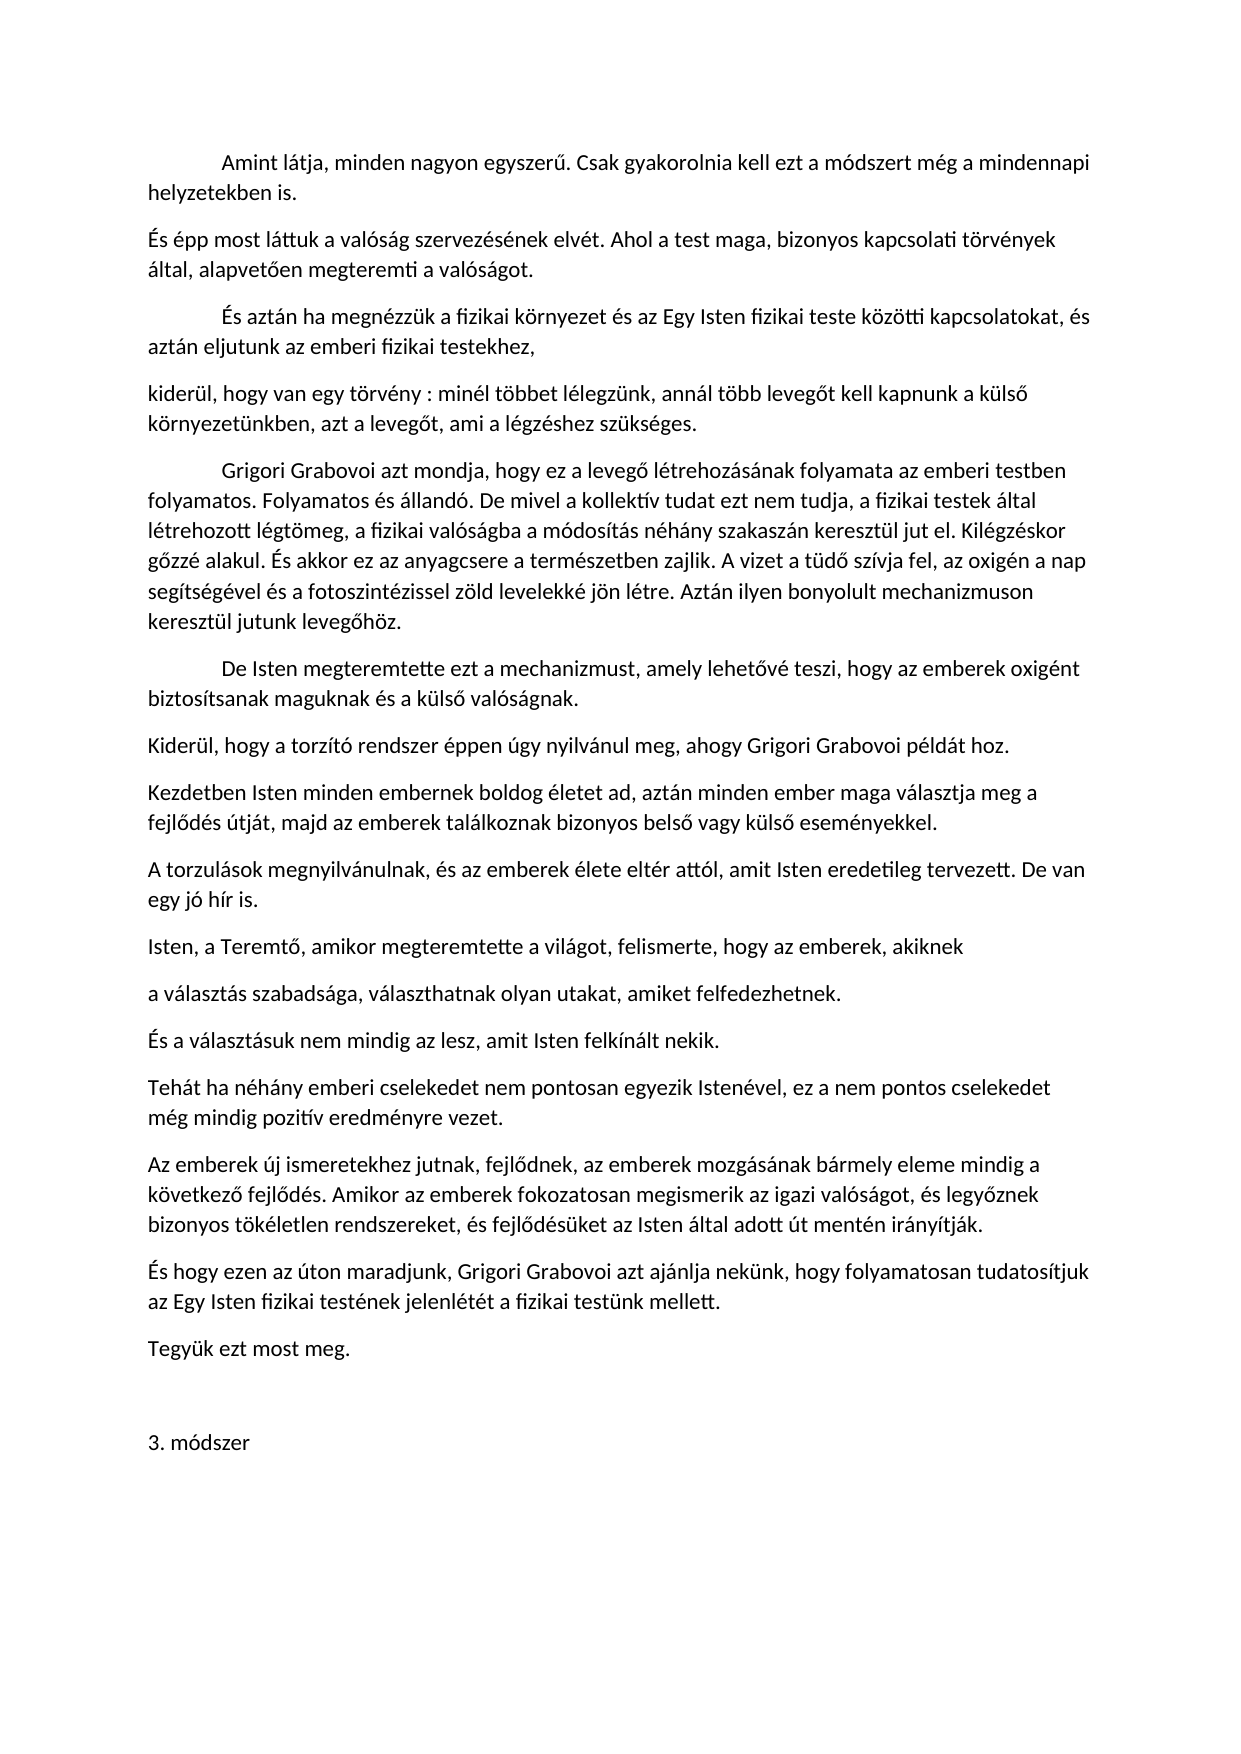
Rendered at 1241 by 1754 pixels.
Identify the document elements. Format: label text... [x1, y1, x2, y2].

text És aztán ha megnézzük a fizikai környezet és az Egy Isten fizikai teste közötti kapcsolatokat, és aztán eljutunk az emberi fizikai testekhez, [148, 302, 1093, 360]
text És hogy ezen az úton maradjunk, Grigori Grabovoi azt ajánlja nekünk, hogy folyamatosan tudatosítjuk az Egy Isten fizikai testének jelenlétét a fizikai testünk mellett. [148, 1257, 1093, 1315]
text kiderül, hogy van egy törvény : minél többet lélegzünk, annál több levegőt kell kapnunk a külső környezetünkben, azt a levegőt, ami a légzéshez szükséges. [148, 379, 1093, 437]
text 3. módszer [148, 1428, 1093, 1456]
text Isten, a Teremtő, amikor megteremtette a világot, felismerte, hogy az emberek, akiknek [148, 932, 1093, 960]
text De Isten megteremtette ezt a mechanizmust, amely lehetővé teszi, hogy az emberek oxigént biztosítsanak maguknak és a külső valóságnak. [148, 654, 1093, 712]
text És a választásuk nem mindig az lesz, amit Isten felkínált nekik. [148, 1026, 1093, 1054]
text Kezdetben Isten minden embernek boldog életet ad, aztán minden ember maga választja meg a fejlődés útját, majd az emberek találkoznak bizonyos belső vagy külső eseményekkel. [148, 778, 1093, 836]
text Tegyük ezt most meg. [148, 1334, 1093, 1362]
text Amint látja, minden nagyon egyszerű. Csak gyakorolnia kell ezt a módszert még a mindennapi helyzetekben is. [148, 148, 1093, 206]
text a választás szabadsága, választhatnak olyan utakat, amiket felfedezhetnek. [148, 979, 1093, 1007]
text Grigori Grabovoi azt mondja, hogy ez a levegő létrehozásának folyamata az emberi testben folyamatos. Folyamatos és állandó. De mivel a kollektív tudat ezt nem tudja, a fizikai testek által létrehozott légtömeg, a fizikai valóságba a módosítás néhány szakaszán keresztül jut el. Kilégzéskor gőzzé alakul. És akkor ez az anyagcsere a természetben zajlik. A vizet a tüdő szívja fel, az oxigén a nap segítségével és a fotoszintézissel zöld levelekké jön létre. Aztán ilyen bonyolult mechanizmuson keresztül jutunk levegőhöz. [148, 456, 1093, 635]
text Az emberek új ismeretekhez jutnak, fejlődnek, az emberek mozgásának bármely eleme mindig a következő fejlődés. Amikor az emberek fokozatosan megismerik az igazi valóságot, és legyőznek bizonyos tökéletlen rendszereket, és fejlődésüket az Isten által adott út mentén irányítják. [148, 1150, 1093, 1238]
text A torzulások megnyilvánulnak, és az emberek élete eltér attól, amit Isten eredetileg tervezett. De van egy jó hír is. [148, 855, 1093, 913]
text Kiderül, hogy a torzító rendszer éppen úgy nyilvánul meg, ahogy Grigori Grabovoi példát hoz. [148, 731, 1093, 759]
text És épp most láttuk a valóság szervezésének elvét. Ahol a test maga, bizonyos kapcsolati törvények által, alapvetően megteremti a valóságot. [148, 225, 1093, 283]
text Tehát ha néhány emberi cselekedet nem pontosan egyezik Istenével, ez a nem pontos cselekedet még mindig pozitív eredményre vezet. [148, 1073, 1093, 1131]
